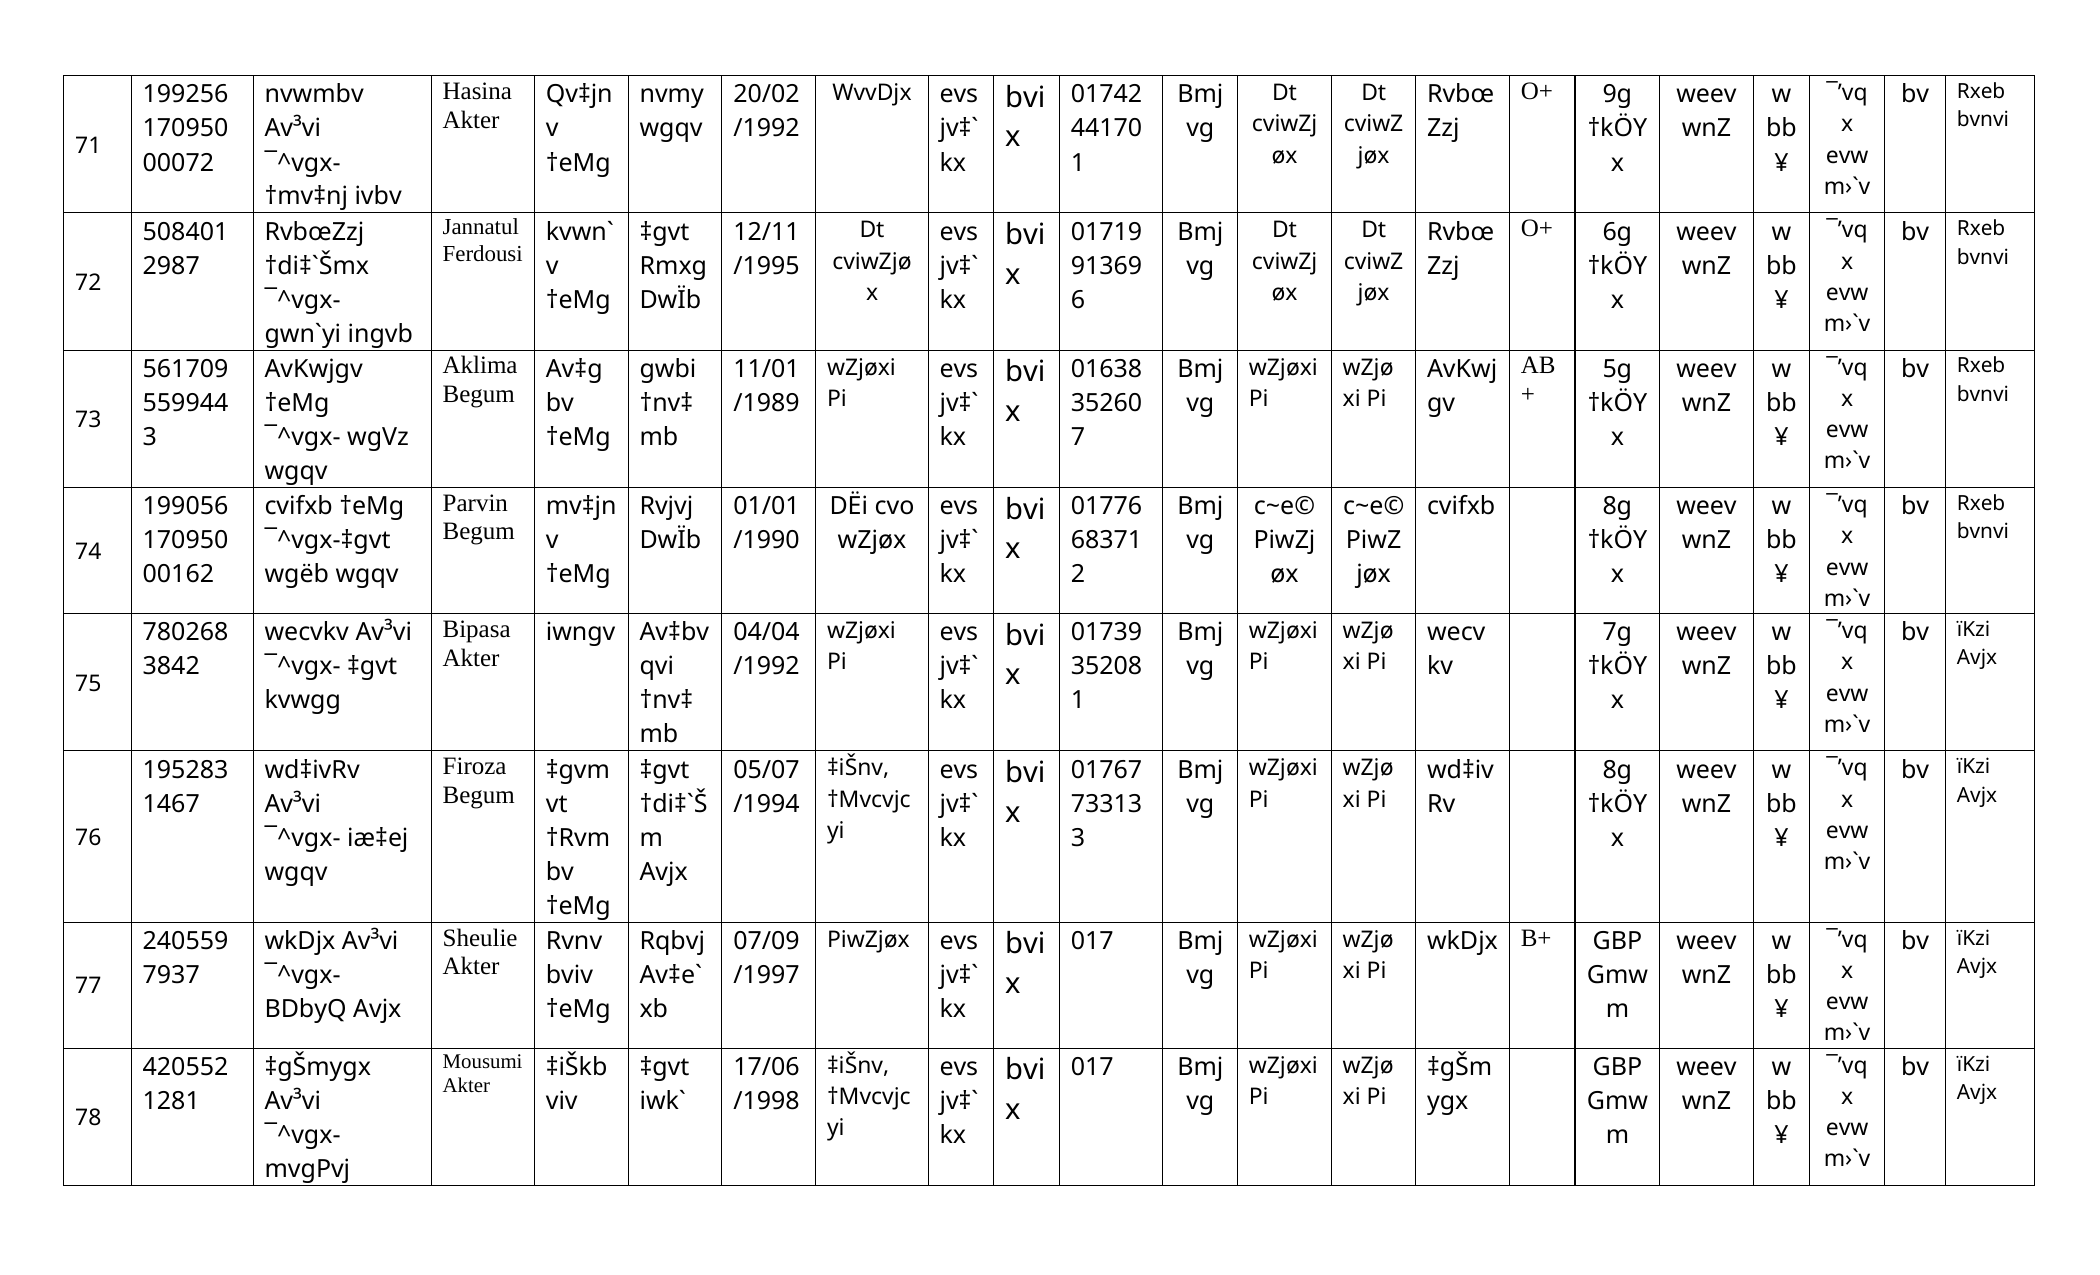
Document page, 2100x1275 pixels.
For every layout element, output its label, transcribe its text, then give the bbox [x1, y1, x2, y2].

table_cell weevwnZ [1660, 213, 1753, 349]
table_cell B+ [1510, 923, 1574, 1048]
table_cell bv [1885, 213, 1945, 349]
table_cell ïKzi Avjx [1946, 923, 2034, 1048]
table_cell ¯’vqx evwm›`v [1810, 351, 1884, 487]
table_cell AB+ [1510, 351, 1574, 487]
table_cell ¯’vqx evwm›`v [1810, 923, 1884, 1048]
table_cell evsjv‡`kx [929, 76, 993, 212]
table_cell bvix [994, 213, 1059, 349]
table_cell bvix [994, 923, 1059, 1048]
table_cell 01739352081 [1060, 614, 1162, 750]
table_cell Bmjvg [1163, 614, 1237, 750]
table_cell Dt cviwZjøx [1238, 213, 1331, 349]
table_cell weevwnZ [1660, 751, 1753, 922]
table_cell Rxeb bvnvi [1946, 213, 2034, 349]
table_cell Dt cviwZjøx [1332, 76, 1415, 212]
table_cell ‡iŠnv, †Mvcvjcyi [816, 751, 928, 922]
table_cell 01638352607 [1060, 351, 1162, 487]
table_cell Bmjvg [1163, 351, 1237, 487]
table_cell evsjv‡`kx [929, 488, 993, 613]
table_cell ¯’vqx evwm›`v [1810, 488, 1884, 613]
table_cell Dt cviwZjøx [1238, 76, 1331, 212]
table_cell 7g †kÖYx [1576, 614, 1659, 750]
table_cell 12/11/1995 [722, 213, 815, 349]
table_cell ‡gvmvt †Rvmbv †eMg [535, 751, 628, 922]
table_cell Av‡gbv †eMg [535, 351, 628, 487]
table_cell 017 [1060, 1049, 1162, 1185]
table_cell Sheulie Akter [432, 923, 534, 1048]
table_cell wbb¥ [1754, 76, 1809, 212]
table_cell AvKwjgv [1416, 351, 1509, 487]
table_cell wZjøxi Pi [1332, 1049, 1415, 1185]
table_cell GBPGmwm [1576, 923, 1659, 1048]
table_cell mv‡jnv †eMg [535, 488, 628, 613]
table_cell bvix [994, 76, 1059, 212]
table_cell wbb¥ [1754, 213, 1809, 349]
table_cell weevwnZ [1660, 923, 1753, 1048]
table_cell 7802683842 [132, 614, 253, 750]
table_cell 017 [1060, 923, 1162, 1048]
table_cell bv [1885, 76, 1945, 212]
table_cell Firoza Begum [432, 751, 534, 922]
table_cell 05/07/1994 [722, 751, 815, 922]
table_cell O+ [1510, 213, 1574, 349]
table_cell 77 [64, 923, 131, 1048]
table_cell cvifxb †eMg ¯^vgx-‡gvt wgëb wgqv [254, 488, 431, 613]
table_cell wZjøxi Pi [1332, 923, 1415, 1048]
table_cell DËi cvo wZjøx [816, 488, 928, 613]
table_cell ¯’vqx evwm›`v [1810, 751, 1884, 922]
table_cell AvKwjgv †eMg ¯^vgx- wgVz wgqv [254, 351, 431, 487]
table_cell evsjv‡`kx [929, 351, 993, 487]
table_cell Aklima Begum [432, 351, 534, 487]
table_cell Bmjvg [1163, 751, 1237, 922]
table_cell Dt cviwZjøx [816, 213, 928, 349]
table_cell 78 [64, 1049, 131, 1185]
table_cell bv [1885, 1049, 1945, 1185]
table_cell iwngv [535, 614, 628, 750]
table_cell wZjøxi Pi [1238, 1049, 1331, 1185]
table_cell ‡gŠmygx [1416, 1049, 1509, 1185]
table_cell wkDjx Av³vi ¯^vgx- BDbyQ Avjx [254, 923, 431, 1048]
table_cell 75 [64, 614, 131, 750]
table_cell Bmjvg [1163, 923, 1237, 1048]
table_cell wbb¥ [1754, 351, 1809, 487]
table_cell wbb¥ [1754, 614, 1809, 750]
table_cell Jannatul Ferdousi [432, 213, 534, 349]
table_cell bv [1885, 351, 1945, 487]
table_cell bv [1885, 923, 1945, 1048]
table_cell 04/04/1992 [722, 614, 815, 750]
table_cell evsjv‡`kx [929, 1049, 993, 1185]
table_cell evsjv‡`kx [929, 614, 993, 750]
table_cell 73 [64, 351, 131, 487]
table_cell Parvin Begum [432, 488, 534, 613]
table_cell c~e© PiwZjøx [1332, 488, 1415, 613]
table_cell 01742441701 [1060, 76, 1162, 212]
table_cell 07/09/1997 [722, 923, 815, 1048]
table_cell ¯’vqx evwm›`v [1810, 614, 1884, 750]
table_cell wZjøxi Pi [1332, 351, 1415, 487]
table_cell ‡iŠnv, †Mvcvjcyi [816, 1049, 928, 1185]
table_cell Qv‡jnv †eMg [535, 76, 628, 212]
table_cell wZjøxi Pi [816, 351, 928, 487]
table_cell 71 [64, 76, 131, 212]
table_cell weevwnZ [1660, 488, 1753, 613]
table_cell 2405597937 [132, 923, 253, 1048]
table_cell 9g †kÖYx [1576, 76, 1659, 212]
table_cell Rxeb bvnvi [1946, 488, 2034, 613]
table_cell RvbœZzj †di‡`Šmx ¯^vgx- gwn`yi ingvb [254, 213, 431, 349]
table_cell 01/01/1990 [722, 488, 815, 613]
table_cell ¯’vqx evwm›`v [1810, 213, 1884, 349]
table_cell 76 [64, 751, 131, 922]
table_cell 19925617095000072 [132, 76, 253, 212]
table_cell 01776683712 [1060, 488, 1162, 613]
table_cell wZjøxi Pi [1238, 351, 1331, 487]
table_cell Mousumi Akter [432, 1049, 534, 1185]
table_cell ‡gvt †di‡`Šm Avjx [629, 751, 721, 922]
table_cell wbb¥ [1754, 488, 1809, 613]
table_cell Av‡bvqvi †nv‡mb [629, 614, 721, 750]
table_cell wbb¥ [1754, 751, 1809, 922]
table_cell Dt cviwZjøx [1332, 213, 1415, 349]
table_cell bv [1885, 751, 1945, 922]
table_cell 4205521281 [132, 1049, 253, 1185]
table_cell weevwnZ [1660, 76, 1753, 212]
table_cell wkDjx [1416, 923, 1509, 1048]
table_cell 5g †kÖYx [1576, 351, 1659, 487]
table_cell kvwn`v †eMg [535, 213, 628, 349]
table_cell bvix [994, 751, 1059, 922]
table_cell wbb¥ [1754, 1049, 1809, 1185]
table_cell evsjv‡`kx [929, 213, 993, 349]
table_cell 72 [64, 213, 131, 349]
table_cell [1510, 488, 1574, 613]
table_cell RvbœZzj [1416, 213, 1509, 349]
table_cell 01719913696 [1060, 213, 1162, 349]
table_cell 01767733133 [1060, 751, 1162, 922]
table_cell 19905617095000162 [132, 488, 253, 613]
table_cell ïKzi Avjx [1946, 1049, 2034, 1185]
table_cell wZjøxi Pi [1332, 751, 1415, 922]
table_cell Hasina Akter [432, 76, 534, 212]
table_cell evsjv‡`kx [929, 751, 993, 922]
table_cell Rvjvj DwÏb [629, 488, 721, 613]
table_cell [1510, 751, 1574, 922]
table_cell 1952831467 [132, 751, 253, 922]
table_cell bvix [994, 1049, 1059, 1185]
table_cell bvix [994, 351, 1059, 487]
table_cell Bmjvg [1163, 213, 1237, 349]
table_cell wZjøxi Pi [1238, 614, 1331, 750]
table_cell Rqbvj Av‡e`xb [629, 923, 721, 1048]
table_cell ‡gvt iwk` [629, 1049, 721, 1185]
table_cell 8g †kÖYx [1576, 488, 1659, 613]
table_cell bv [1885, 614, 1945, 750]
table_cell ‡gŠmygx Av³vi ¯^vgx- mvgPvj [254, 1049, 431, 1185]
table_cell evsjv‡`kx [929, 923, 993, 1048]
table_cell 8g †kÖYx [1576, 751, 1659, 922]
table_cell ïKzi Avjx [1946, 614, 2034, 750]
table_cell ‡gvt Rmxg DwÏb [629, 213, 721, 349]
table_cell weevwnZ [1660, 1049, 1753, 1185]
table_cell wd‡ivRv [1416, 751, 1509, 922]
table_cell GBPGmwm [1576, 1049, 1659, 1185]
table_cell RvbœZzj [1416, 76, 1509, 212]
table_cell weevwnZ [1660, 351, 1753, 487]
table_cell Bipasa Akter [432, 614, 534, 750]
table_cell ¯’vqx evwm›`v [1810, 1049, 1884, 1185]
table_cell WvvDjx [816, 76, 928, 212]
table_cell 5084012987 [132, 213, 253, 349]
table_cell Rxeb bvnvi [1946, 351, 2034, 487]
table_cell ‡iŠkbviv [535, 1049, 628, 1185]
table_cell O+ [1510, 76, 1574, 212]
table_cell [1510, 1049, 1574, 1185]
table_cell wd‡ivRv Av³vi ¯^vgx- iæ‡ej wgqv [254, 751, 431, 922]
table_cell bvix [994, 488, 1059, 613]
table_cell 6g †kÖYx [1576, 213, 1659, 349]
table_cell nvwmbv Av³vi ¯^vgx- †mv‡nj ivbv [254, 76, 431, 212]
table_cell Bmjvg [1163, 76, 1237, 212]
table_cell wecvkv Av³vi ¯^vgx- ‡gvt kvwgg [254, 614, 431, 750]
table_cell [1510, 614, 1574, 750]
table_cell weevwnZ [1660, 614, 1753, 750]
table_cell wZjøxi Pi [1238, 923, 1331, 1048]
table_cell 17/06/1998 [722, 1049, 815, 1185]
table_cell 11/01/1989 [722, 351, 815, 487]
table_cell Bmjvg [1163, 1049, 1237, 1185]
table_cell wbb¥ [1754, 923, 1809, 1048]
table_cell Rvnvbviv †eMg [535, 923, 628, 1048]
table_cell cvifxb [1416, 488, 1509, 613]
table_cell gwbi †nv‡mb [629, 351, 721, 487]
table_cell c~e© PiwZjøx [1238, 488, 1331, 613]
table_cell 74 [64, 488, 131, 613]
table_cell wZjøxi Pi [816, 614, 928, 750]
table_cell bvix [994, 614, 1059, 750]
table_cell ¯’vqx evwm›`v [1810, 76, 1884, 212]
table_cell PiwZjøx [816, 923, 928, 1048]
table_cell bv [1885, 488, 1945, 613]
table_cell wecvkv [1416, 614, 1509, 750]
table_cell Bmjvg [1163, 488, 1237, 613]
table_cell Rxeb bvnvi [1946, 76, 2034, 212]
table_cell wZjøxi Pi [1238, 751, 1331, 922]
table_cell nvmy wgqv [629, 76, 721, 212]
table_cell 5617095599443 [132, 351, 253, 487]
table_cell 20/02/1992 [722, 76, 815, 212]
table_cell wZjøxi Pi [1332, 614, 1415, 750]
table_cell ïKzi Avjx [1946, 751, 2034, 922]
